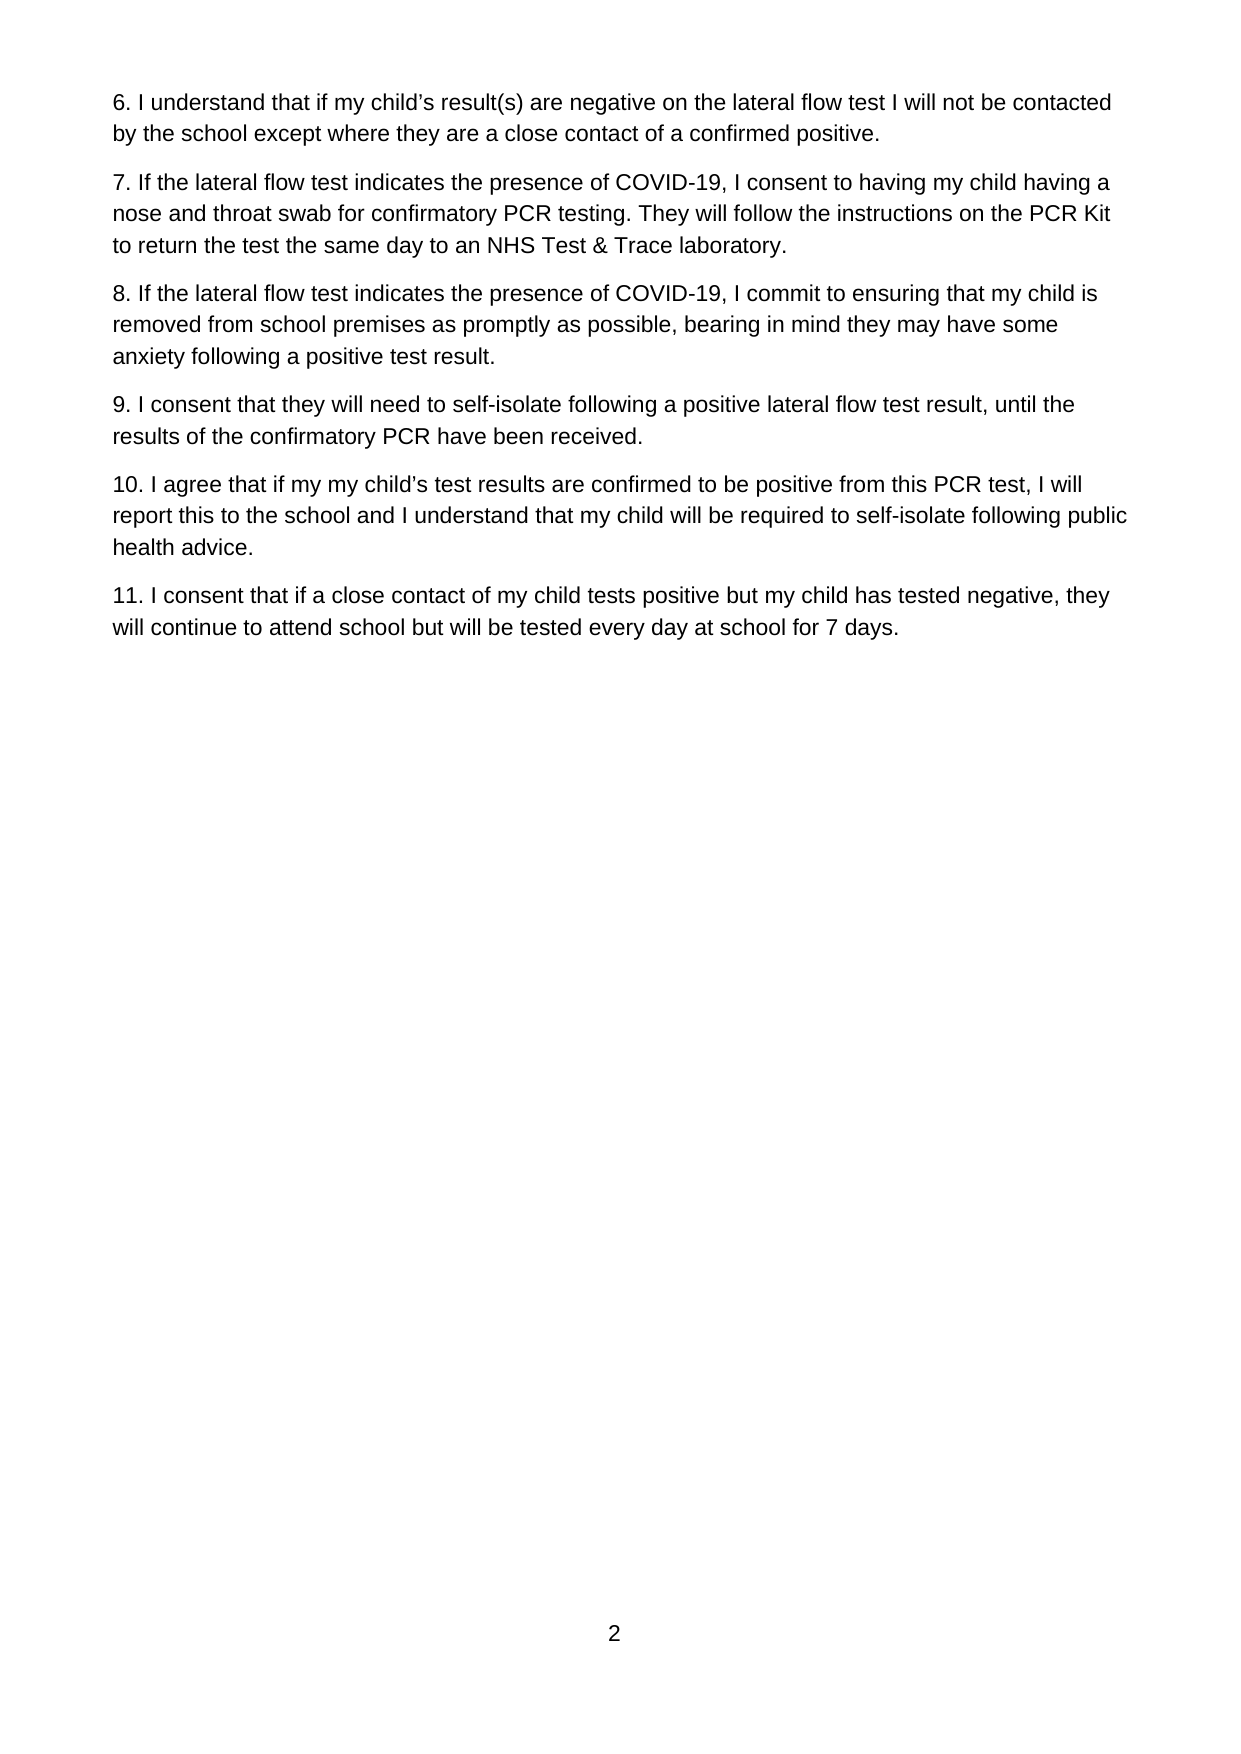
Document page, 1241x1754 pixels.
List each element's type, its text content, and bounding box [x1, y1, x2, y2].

text 10. I agree that if my my child’s test results are confirmed to be positive from this PCR test, I will report this to the school and I understand that my child will be required to self-isolate following public health advice. [112, 471, 1128, 560]
text 6. I understand that if my child’s result(s) are negative on the lateral flow test I will not be contacted by the school except where they are a close contact of a confirmed positive. [112, 89, 1128, 147]
text 8. If the lateral flow test indicates the presence of COVID-19, I commit to ensuring that my child is removed from school premises as promptly as possible, bearing in mind they may have some anxiety following a positive test result. [112, 280, 1128, 369]
text 7. If the lateral flow test indicates the presence of COVID-19, I consent to having my child having a nose and throat swab for confirmatory PCR testing. They will follow the instructions on the PCR Kit to return the test the same day to an NHS Test & Trace laboratory. [112, 168, 1128, 258]
text 11. I consent that if a close contact of my child tests positive but my child has tested negative, they will continue to attend school but will be tested every day at school for 7 days. [112, 582, 1128, 672]
text 9. I consent that they will need to self-isolate following a positive lateral flow test result, until the results of the confirmatory PCR have been received. [112, 391, 1128, 449]
